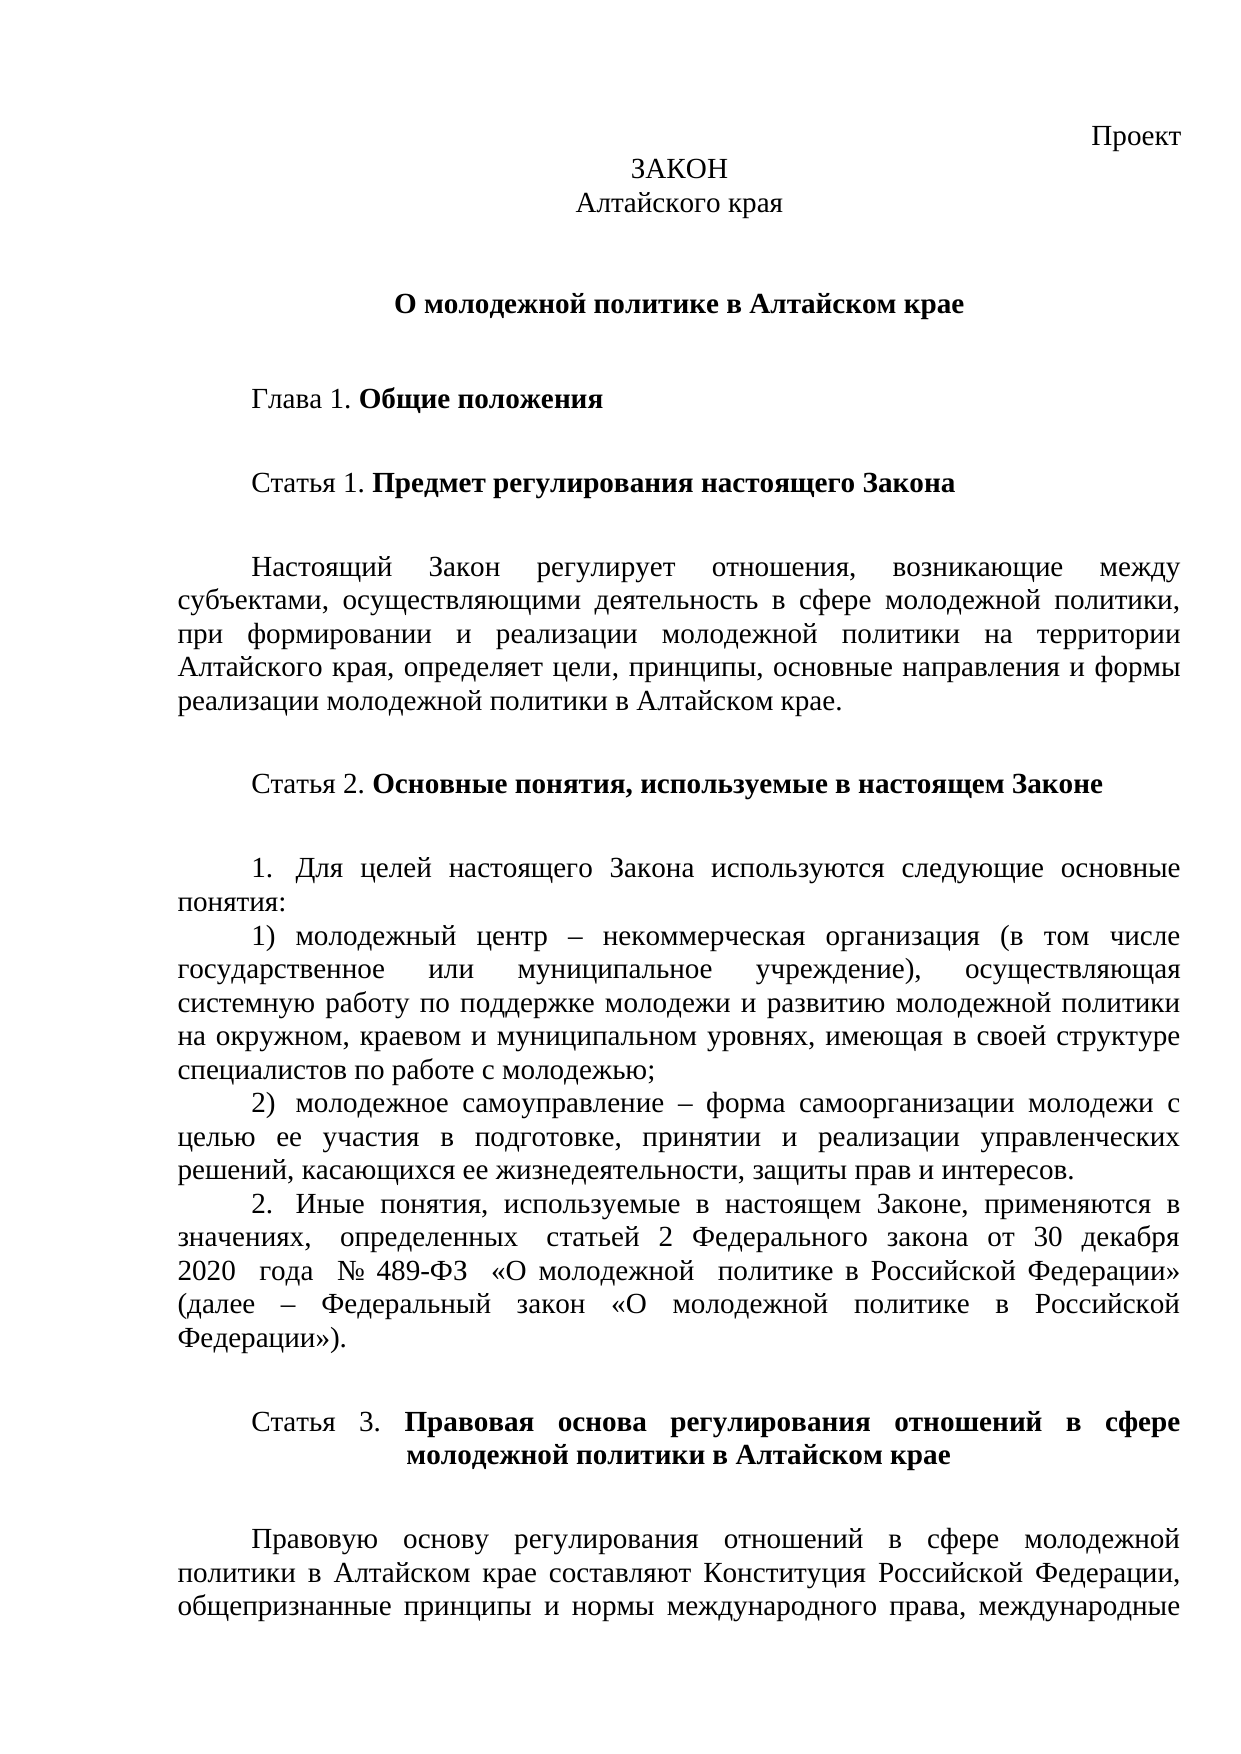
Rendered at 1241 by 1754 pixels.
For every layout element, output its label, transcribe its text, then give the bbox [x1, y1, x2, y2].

text О молодежной политике в Алтайском крае [177, 286, 1181, 319]
text Алтайского края [177, 185, 1181, 219]
text Статья 1. Предмет регулирования настоящего Закона [177, 465, 1181, 498]
text ЗАКОН [177, 152, 1181, 185]
text Статья 2. Основные понятия, используемые в настоящем Законе [177, 767, 1181, 800]
text 2) молодежное самоуправление – форма самоорганизации молодежи с целью ее участия в подготовке, принятии и реализации управленческих решений, касающихся ее жизнедеятельности, защиты прав и интересов. [177, 1085, 1181, 1186]
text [177, 1521, 1181, 1622]
text Глава 1. Общие положения [177, 381, 1181, 414]
text Статья 3. Правовая основа регулирования отношений в сфере молодежной политики в Алтайском крае [251, 1404, 1181, 1471]
text 1) молодежный центр – некоммерческая организация (в том числе государственное или муниципальное учреждение), осуществляющая системную работу по поддержке молодежи и развитию молодежной политики на окружном, краевом и муниципальном уровнях, имеющая в своей структуре специалистов по работе с молодежью; [177, 918, 1181, 1085]
text 2. Иные понятия, используемые в настоящем Законе, применяются в значениях, определенных статьей 2 Федерального закона от 30 декабря 2020 года № 489-ФЗ «О молодежной политике в Российской Федерации» (далее – Федеральный закон «О молодежной политике в Российской Федерации»). [177, 1186, 1181, 1354]
text Проект [177, 118, 1181, 152]
text 1. Для целей настоящего Закона используются следующие основные понятия: [177, 851, 1181, 918]
text Настоящий Закон регулирует отношения, возникающие между субъектами, осуществляющими деятельность в сфере молодежной политики, при формировании и реализации молодежной политики на территории Алтайского края, определяет цели, принципы, основные направления и формы реализации молодежной политики в Алтайском крае. [177, 549, 1181, 716]
